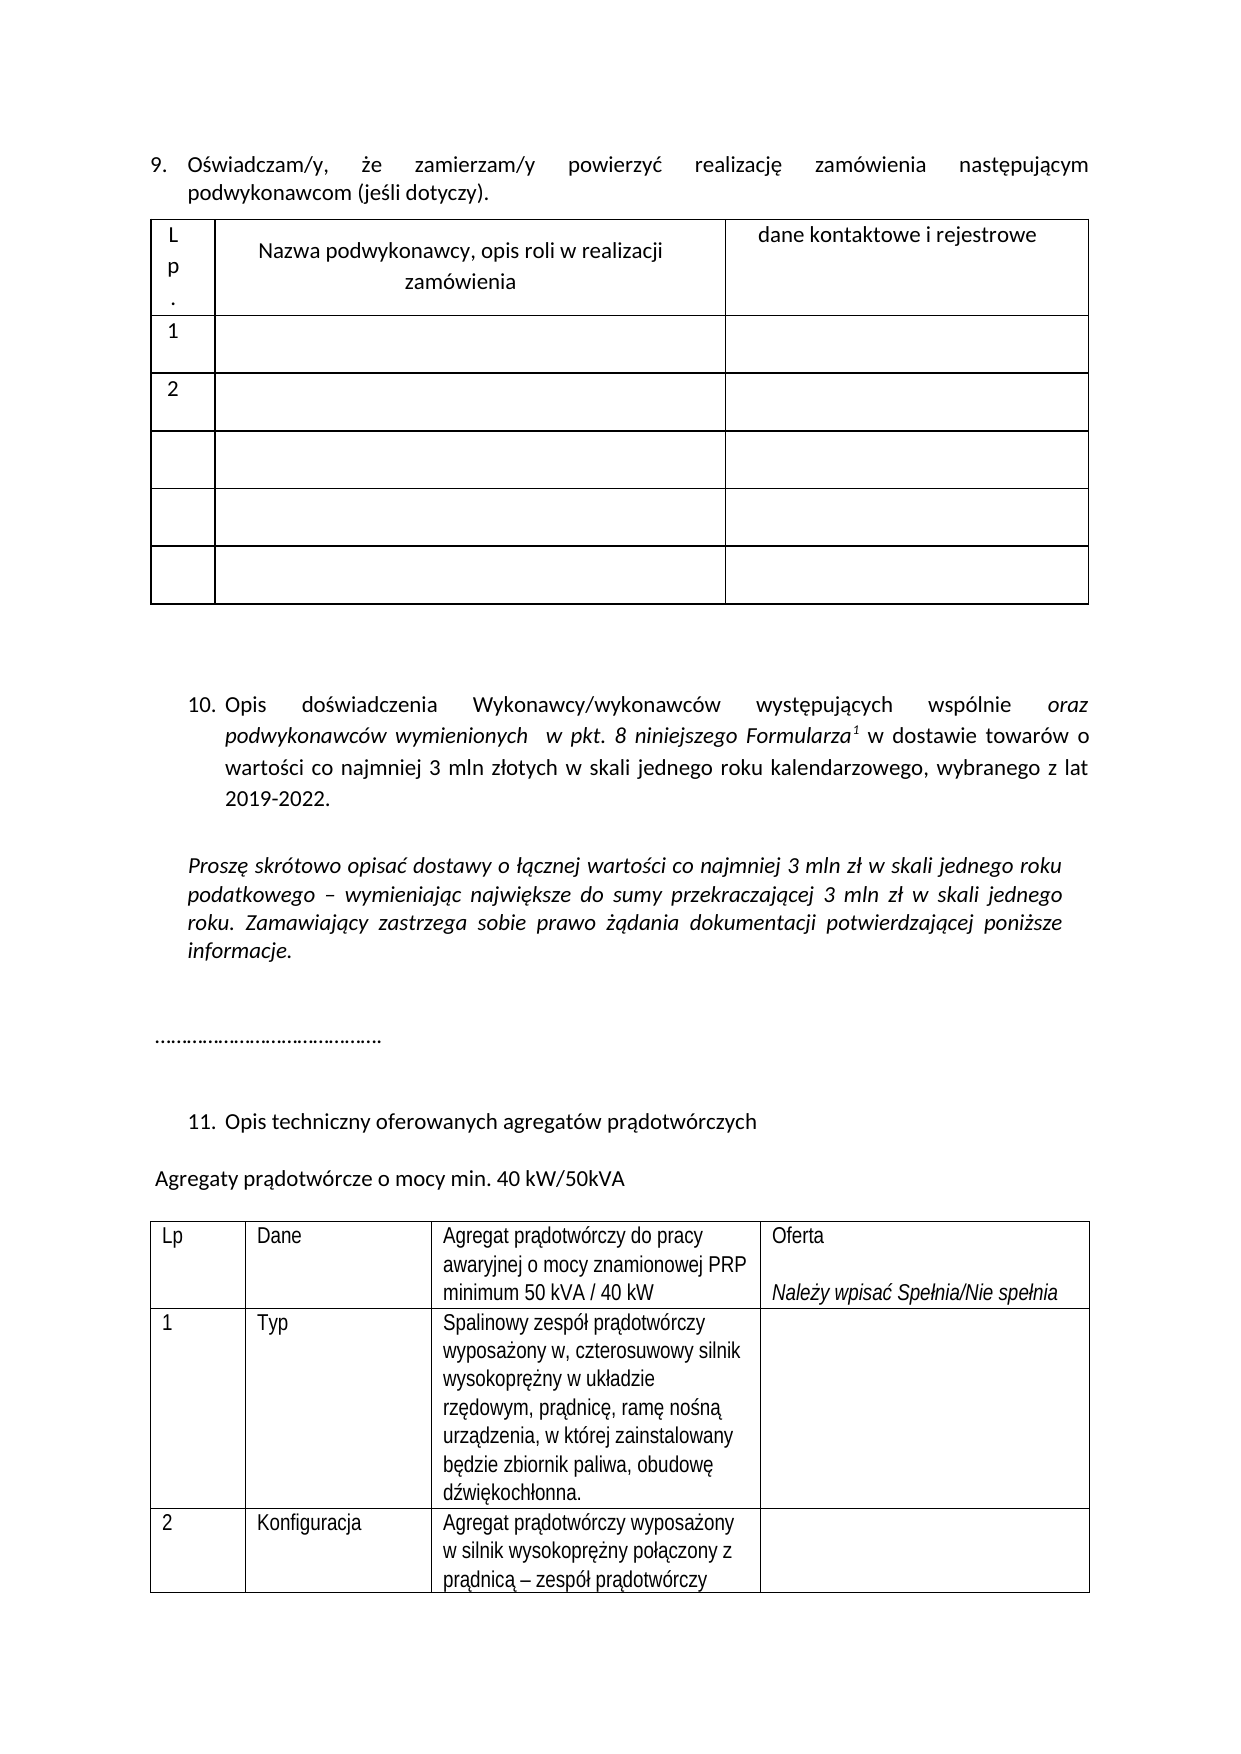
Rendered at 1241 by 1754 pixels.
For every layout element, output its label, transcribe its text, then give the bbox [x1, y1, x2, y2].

list Opis techniczny oferowanych agregatów prądotwórczych [187, 1107, 1090, 1135]
text ……………………………………. [154, 1021, 1066, 1049]
table_cell [216, 374, 725, 430]
table_cell [216, 489, 725, 545]
table_cell [152, 489, 214, 545]
table_cell [726, 316, 1088, 372]
text Proszę skrótowo opisać dostawy o łącznej wartości co najmniej 3 mln zł w skali jednego roku podatkowego – wymieniając największe do sumy przekraczającej 3 mln zł w skali jednego roku. Zamawiający zastrzega sobie prawo żądania dokumentacji potwierdzającej poniższe informacje. [187, 852, 1066, 964]
table_cell [216, 547, 725, 603]
table_cell [761, 1309, 1089, 1508]
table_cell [432, 1509, 760, 1592]
table_cell [152, 547, 214, 603]
table_cell 1 [152, 316, 214, 372]
table_header Lp [151, 1222, 245, 1307]
table_header Oferta Należy wpisać Spełnia/Nie spełnia [761, 1222, 1089, 1307]
list Oświadczam/y, że zamierzam/y powierzyć realizację zamówienia następującym podwykonawcom (jeśli dotyczy). [150, 150, 1090, 206]
table_cell [726, 374, 1088, 430]
table_cell 2 [152, 374, 214, 430]
table_cell [761, 1509, 1089, 1592]
table_cell [152, 432, 214, 488]
table_cell [216, 316, 725, 372]
table_cell Spalinowy zespół prądotwórczy wyposażony w, czterosuwowy silnik wysokoprężny w układzie rzędowym, prądnicę, ramę nośną urządzenia, w której zainstalowany będzie zbiornik paliwa, obudowę dźwiękochłonna. [432, 1309, 760, 1508]
text Agregaty prądotwórcze o mocy min. 40 kW/50kVA [150, 1164, 1066, 1192]
table_cell [726, 489, 1088, 545]
table_header dane kontaktowe i rejestrowe [726, 220, 1088, 314]
table_header Nazwa podwykonawcy, opis roli w realizacji zamówienia [216, 220, 725, 314]
table_header Agregat prądotwórczy do pracy awaryjnej o mocy znamionowej PRP minimum 50 kVA / 40 kW [432, 1222, 760, 1307]
table_cell [726, 547, 1088, 603]
table_header Lp. [152, 220, 214, 314]
list Opis doświadczenia Wykonawcy/wykonawców występujących wspólnie oraz podwykonawców wymienionych w pkt. 8 niniejszego Formularza1 w dostawie towarów o wartości co najmniej 3 mln złotych w skali jednego roku kalendarzowego, wybranego z lat 2019-2022. [187, 690, 1090, 812]
table_cell Konfiguracja [246, 1509, 431, 1592]
table_cell Typ [246, 1309, 431, 1508]
table_header Dane [246, 1222, 431, 1307]
table_cell 1 [151, 1309, 245, 1508]
table_cell [216, 432, 725, 488]
table_cell 2 [151, 1509, 245, 1592]
table_cell [726, 432, 1088, 488]
